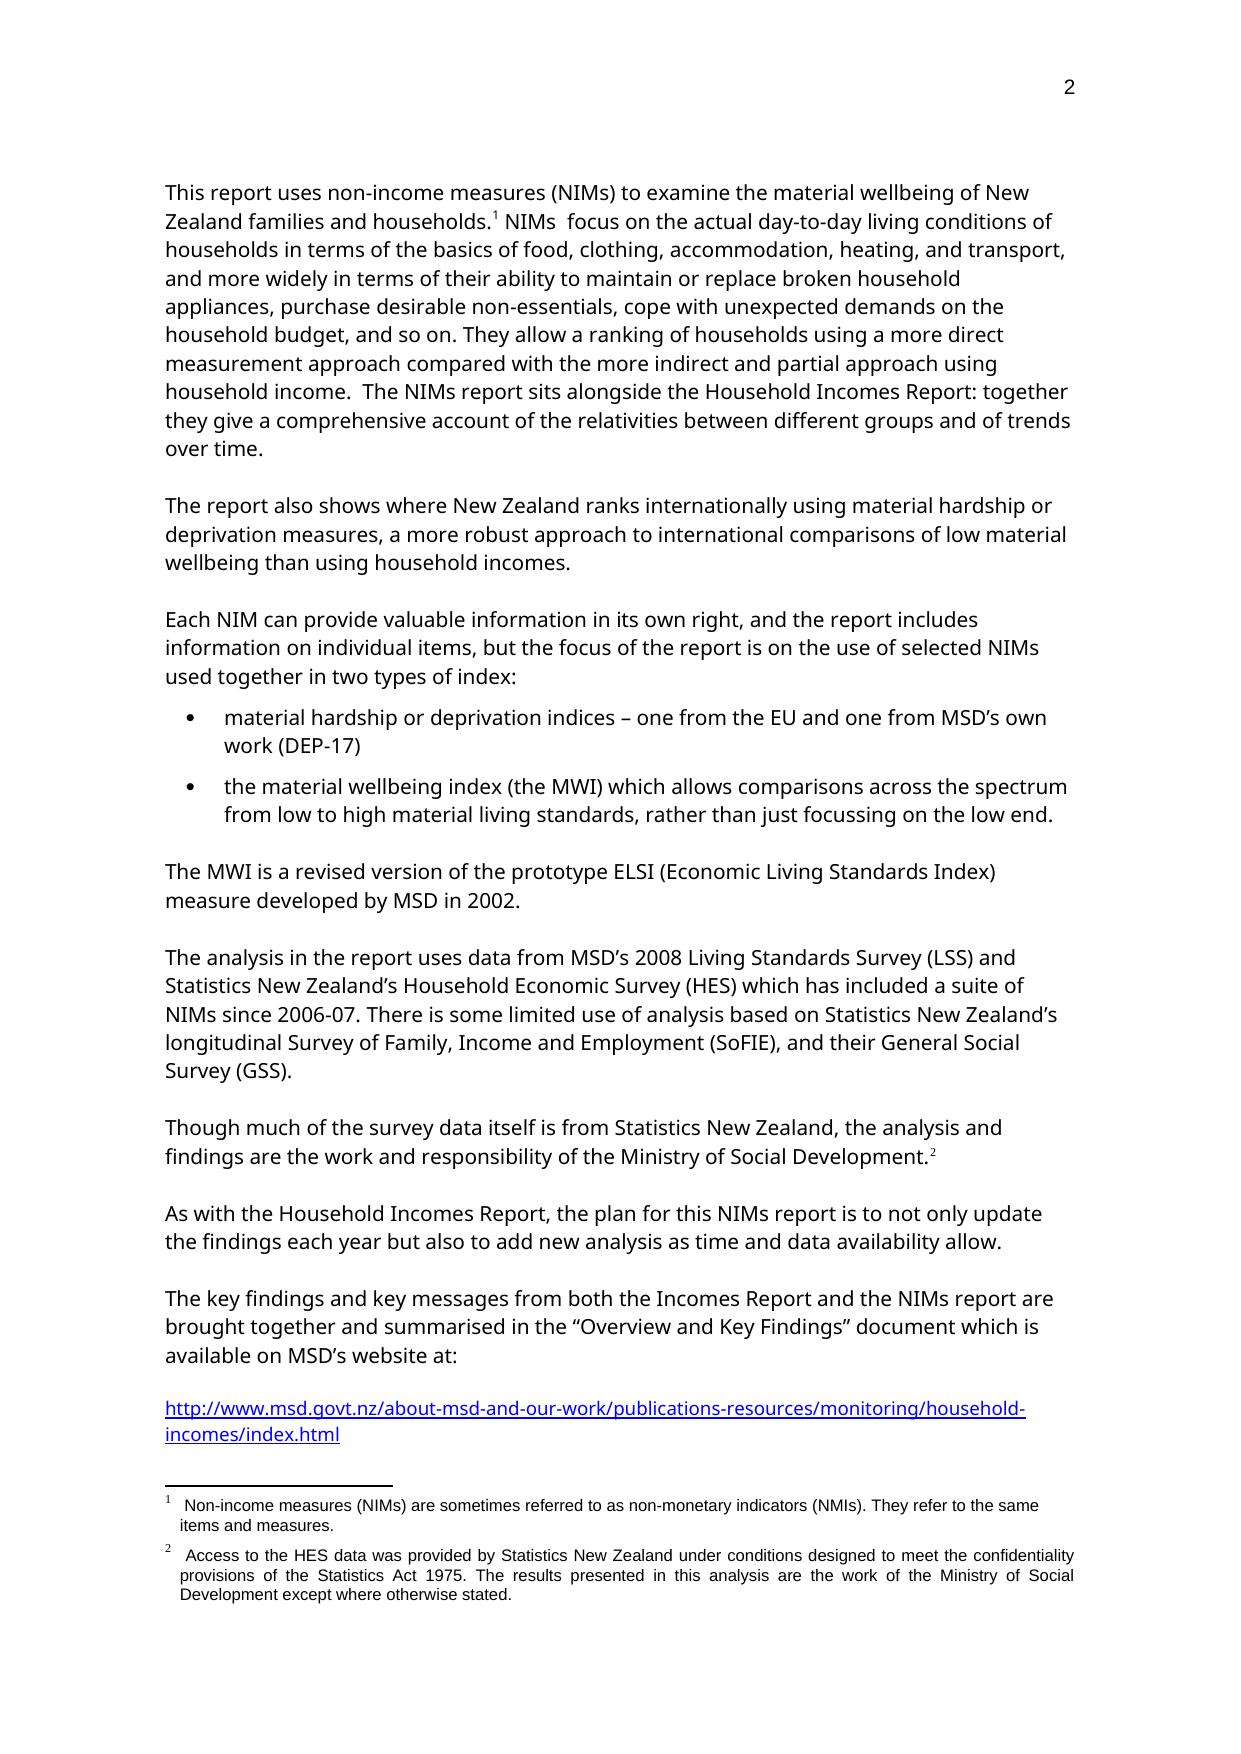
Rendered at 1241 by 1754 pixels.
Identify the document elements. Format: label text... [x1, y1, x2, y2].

text The analysis in the report uses data from MSD’s 2008 Living Standards Survey (LSS) and Statistics New Zealand’s Household Economic Survey (HES) which has included a suite of NIMs since 2006-07. There is some limited use of analysis based on Statistics New Zealand’s longitudinal Survey of Family, Income and Employment (SoFIE), and their General Social Survey (GSS). [165, 943, 1075, 1085]
list material hardship or deprivation indices – one from the EU and one from MSD’s own work (DEP-17) [187, 703, 1075, 760]
text As with the Household Incomes Report, the plan for this NIMs report is to not only update the findings each year but also to add new analysis as time and data availability allow. [165, 1199, 1075, 1256]
text The key findings and key messages from both the Incomes Report and the NIMs report are brought together and summarised in the “Overview and Key Findings” document which is available on MSD’s website at: [165, 1284, 1075, 1369]
text The MWI is a revised version of the prototype ELSI (Economic Living Standards Index) measure developed by MSD in 2002. [165, 857, 1075, 914]
text Though much of the survey data itself is from Statistics New Zealand, the analysis and findings are the work and responsibility of the Ministry of Social Development. [165, 1113, 1075, 1170]
text The report also shows where New Zealand ranks internationally using material hardship or deprivation measures, a more robust approach to international comparisons of low material wellbeing than using household incomes. [165, 491, 1075, 577]
text http://www.msd.govt.nz/about-msd-and-our-work/publications-resources/monitoring/household-incomes/index.html [165, 1396, 1075, 1447]
list the material wellbeing index (the MWI) which allows comparisons across the spectrum from low to high material living standards, rather than just focussing on the low end. [187, 772, 1075, 829]
text Each NIM can provide valuable information in its own right, and the report includes information on individual items, but the focus of the report is on the use of selected NIMs used together in two types of index: [165, 605, 1075, 690]
text This report uses non-income measures (NIMs) to examine the material wellbeing of New Zealand families and households. NIMs focus on the actual day-to-day living conditions of households in terms of the basics of food, clothing, accommodation, heating, and transport, and more widely in terms of their ability to maintain or replace broken household appliances, purchase desirable non-essentials, cope with unexpected demands on the household budget, and so on. They allow a ranking of households using a more direct measurement approach compared with the more indirect and partial approach using household income. The NIMs report sits alongside the Household Incomes Report: together they give a comprehensive account of the relativities between different groups and of trends over time. [165, 178, 1075, 463]
